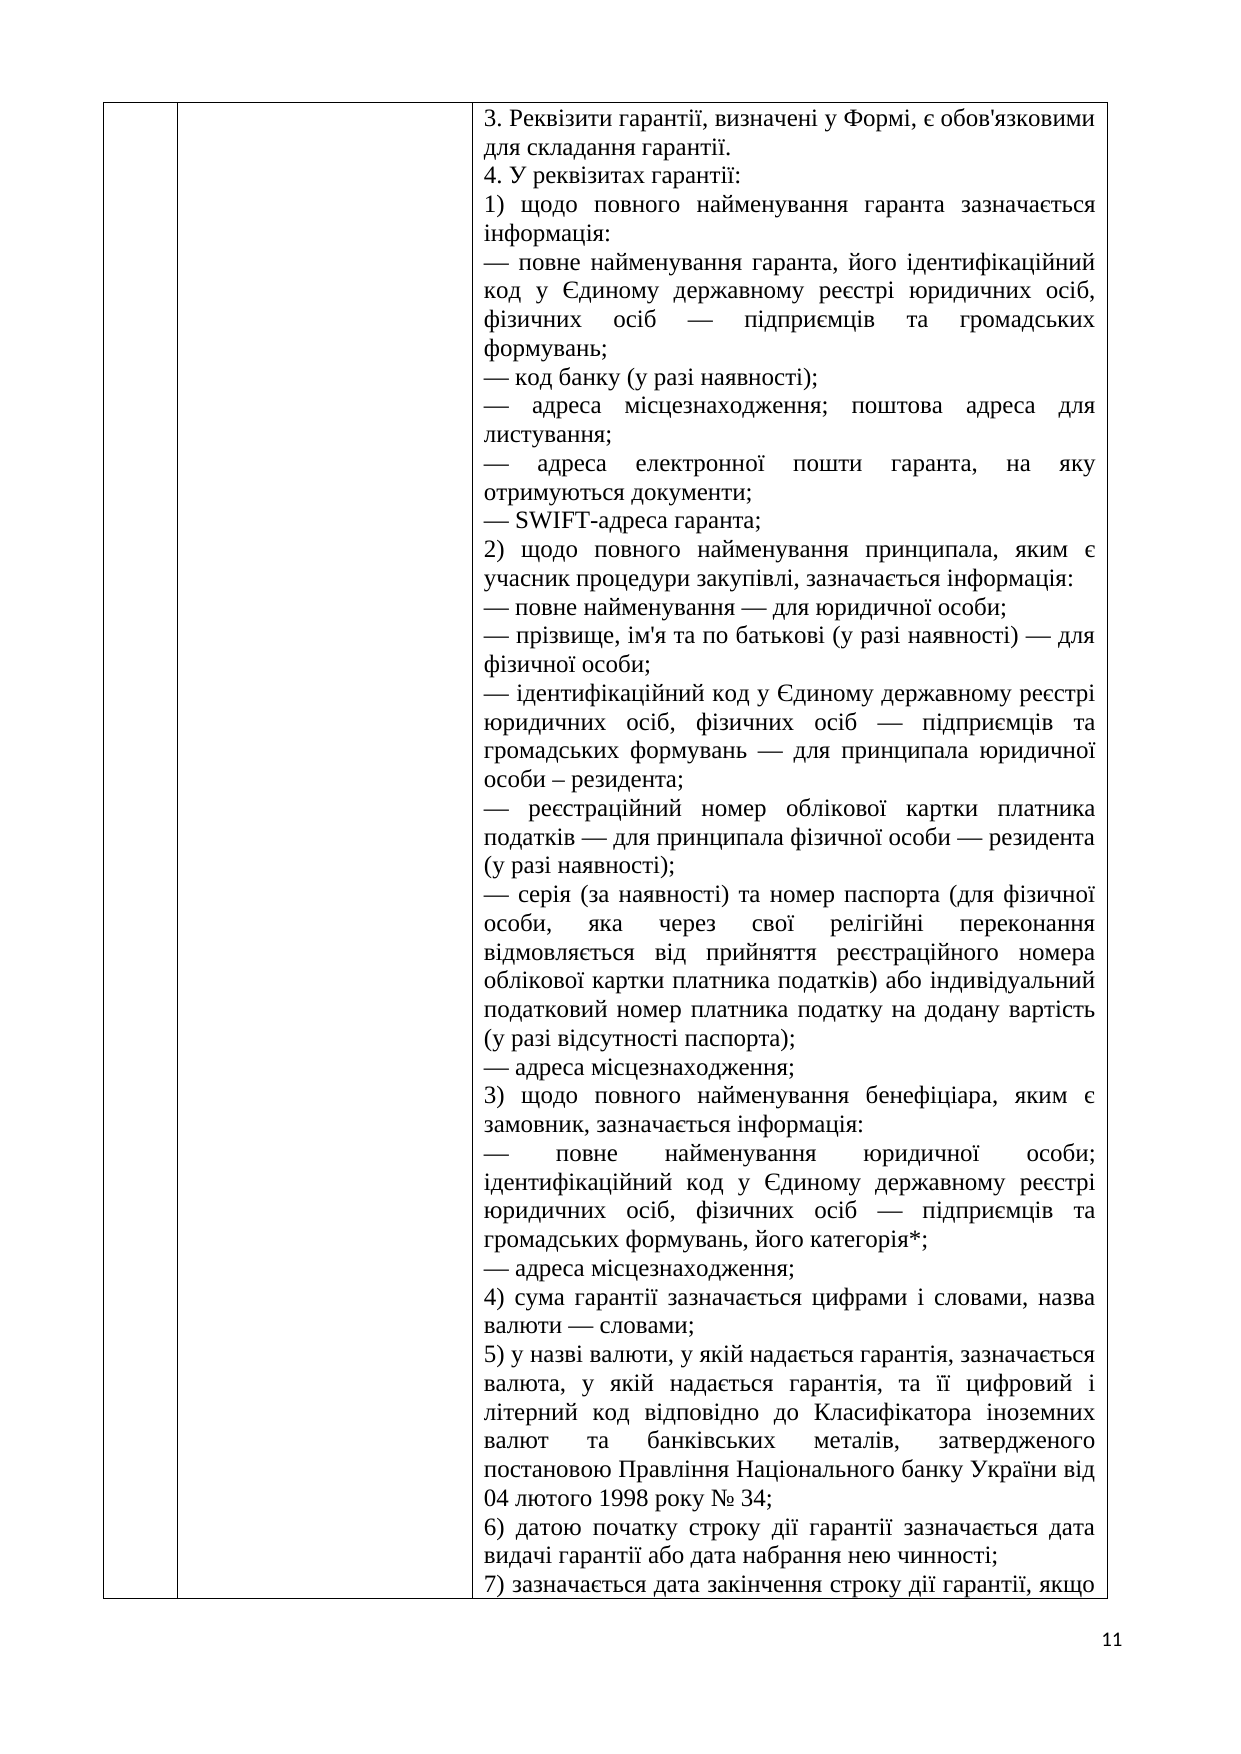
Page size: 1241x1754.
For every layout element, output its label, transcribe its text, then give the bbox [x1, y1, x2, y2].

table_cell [178, 103, 472, 1598]
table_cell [473, 103, 1107, 1598]
table_cell 2 [104, 103, 177, 1598]
